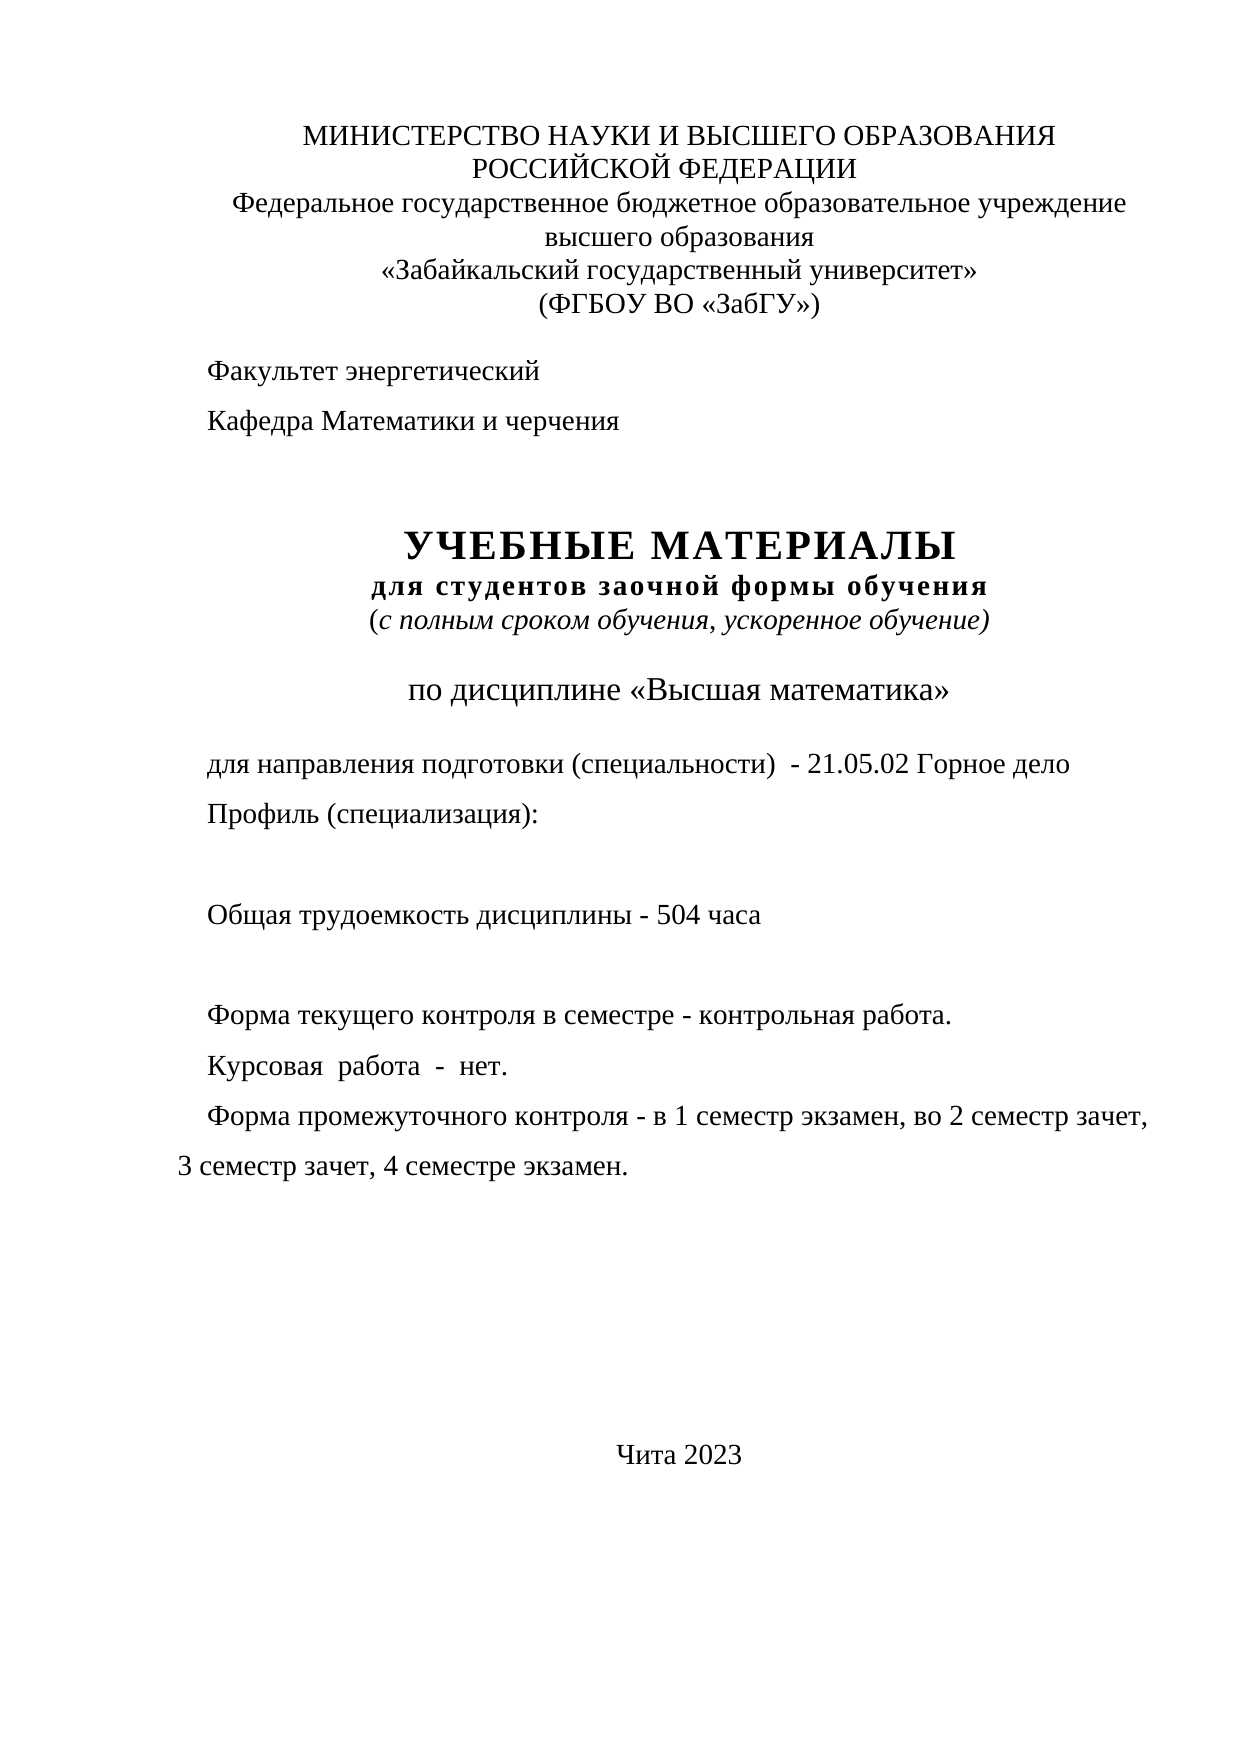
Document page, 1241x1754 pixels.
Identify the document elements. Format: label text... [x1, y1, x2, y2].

text Общая трудоемкость дисциплины - 504 часа [177, 897, 1152, 930]
text Кафедра Математики и черчения [177, 403, 1152, 437]
text «Забайкальский государственный университет» [177, 252, 1152, 286]
text Форма текущего контроля в семестре - контрольная работа. [177, 997, 1152, 1031]
text УЧЕБНЫЕ МАТЕРИАЛЫ [177, 521, 1152, 568]
text Курсовая работа - нет. [177, 1048, 1152, 1081]
text по дисциплине «Высшая математика» [177, 669, 1152, 707]
text высшего образования [177, 219, 1152, 252]
text Форма промежуточного контроля - в 1 семестр экзамен, во 2 семестр зачет, 3 семестр зачет, 4 семестре экзамен. [177, 1098, 1152, 1182]
text Федеральное государственное бюджетное образовательное учреждение [177, 185, 1152, 219]
text МИНИСТЕРСТВО НАУКИ И ВЫСШЕГО ОБРАЗОВАНИЯ РОССИЙСКОЙ ФЕДЕРАЦИИ [177, 118, 1152, 185]
text (ФГБОУ ВО «ЗабГУ») [177, 286, 1152, 319]
text для направления подготовки (специальности) - 21.05.02 Горное дело [177, 746, 1152, 779]
text для студентов заочной формы обучения [177, 568, 1152, 602]
text Профиль (специализация): [177, 796, 1152, 830]
text Чита 2023 [177, 1437, 1152, 1471]
text Факультет энергетический [177, 353, 1152, 386]
text (с полным сроком обучения, ускоренное обучение) [177, 602, 1152, 636]
